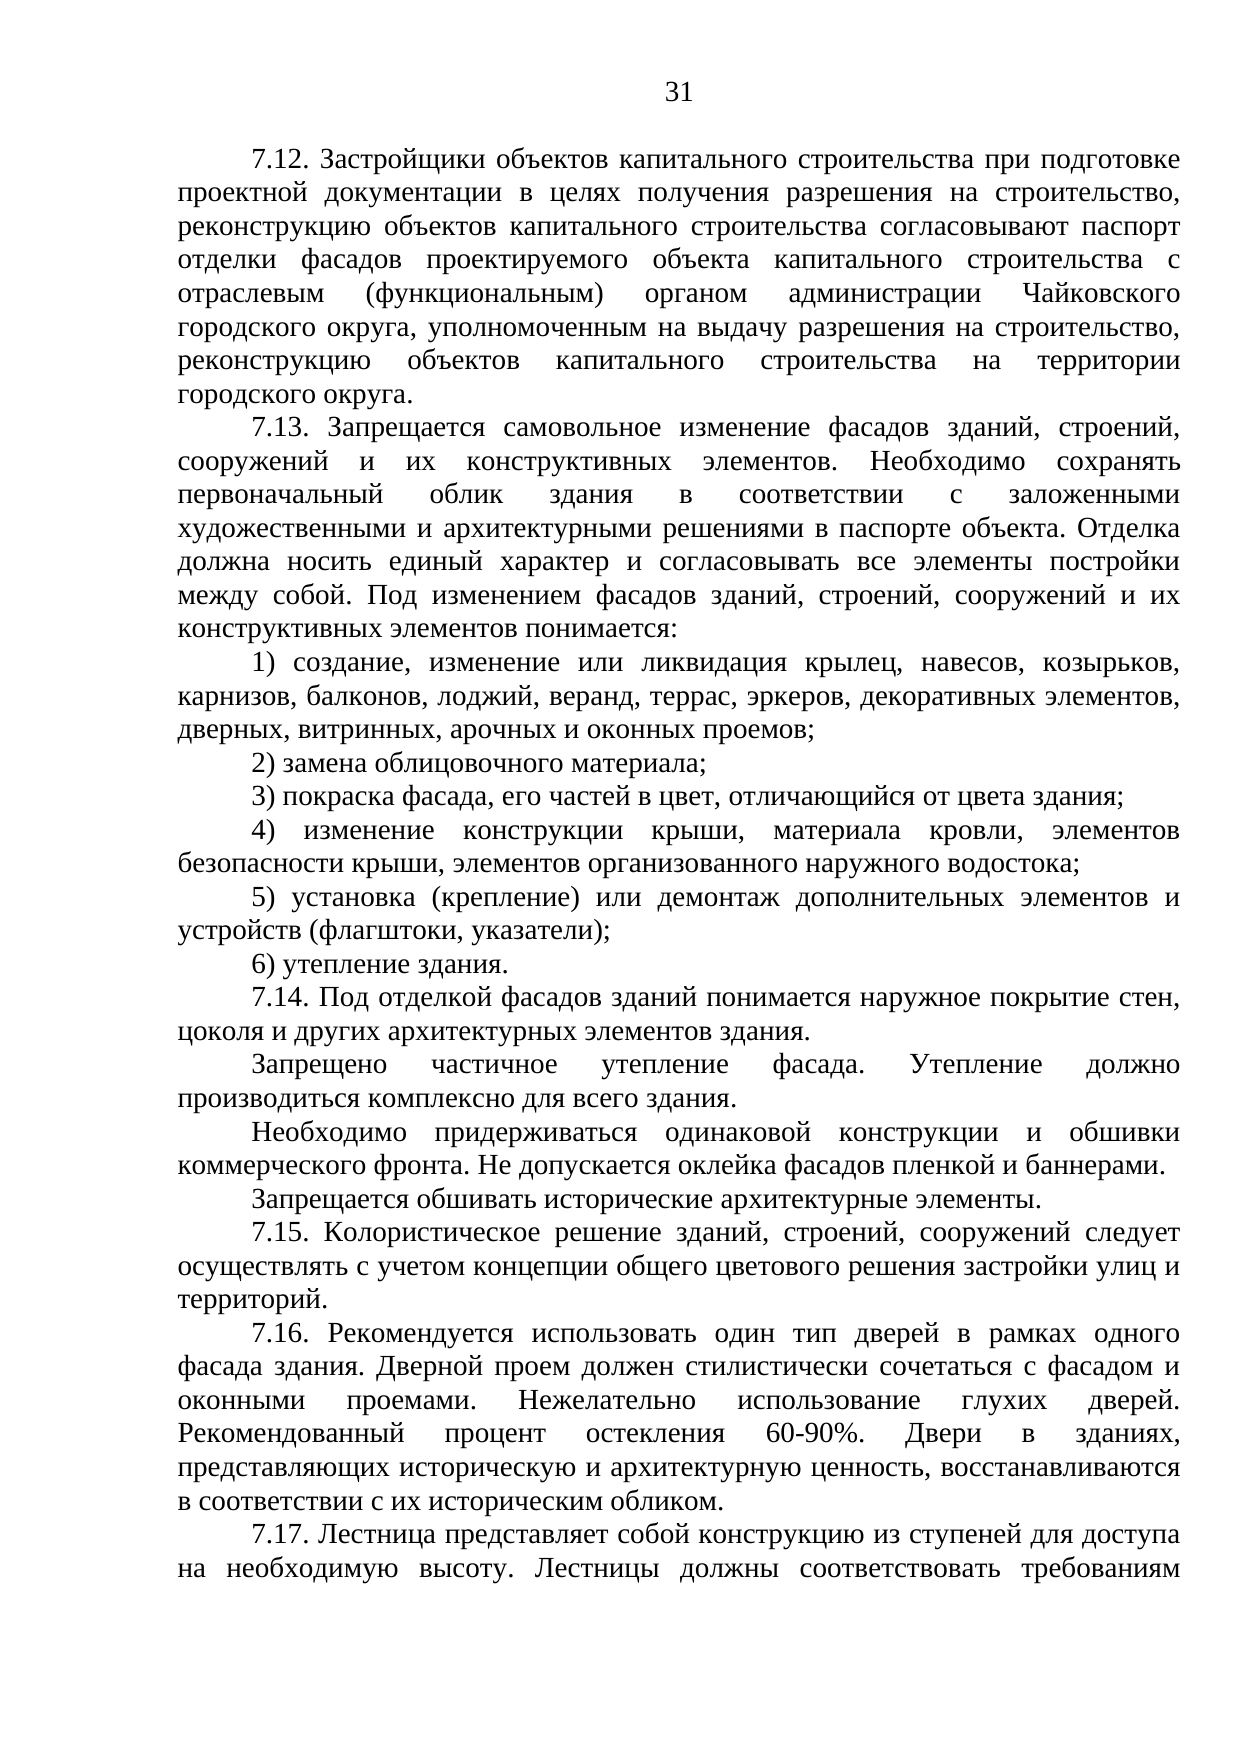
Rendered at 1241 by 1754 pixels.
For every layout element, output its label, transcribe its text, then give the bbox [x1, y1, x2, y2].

text 3) покраска фасада, его частей в цвет, отличающийся от цвета здания; [177, 778, 1181, 812]
text 2) замена облицовочного материала; [177, 745, 1181, 778]
text 7.14. Под отделкой фасадов зданий понимается наружное покрытие стен, цоколя и других архитектурных элементов здания. [177, 979, 1181, 1047]
text 4) изменение конструкции крыши, материала кровли, элементов безопасности крыши, элементов организованного наружного водостока; [177, 812, 1181, 879]
text 7.12. Застройщики объектов капитального строительства при подготовке проектной документации в целях получения разрешения на строительство, реконструкцию объектов капитального строительства согласовывают паспорт отделки фасадов проектируемого объекта капитального строительства с отраслевым (функциональным) органом администрации Чайковского городского округа, уполномоченным на выдачу разрешения на строительство, реконструкцию объектов капитального строительства на территории городского округа. [177, 141, 1181, 409]
text 6) утепление здания. [177, 946, 1181, 979]
text 7.13. Запрещается самовольное изменение фасадов зданий, строений, сооружений и их конструктивных элементов. Необходимо сохранять первоначальный облик здания в соответствии с заложенными художественными и архитектурными решениями в паспорте объекта. Отделка должна носить единый характер и согласовывать все элементы постройки между собой. Под изменением фасадов зданий, строений, сооружений и их конструктивных элементов понимается: [177, 409, 1181, 644]
text Запрещается обшивать исторические архитектурные элементы. [177, 1181, 1181, 1214]
text Запрещено частичное утепление фасада. Утепление должно производиться комплексно для всего здания. [177, 1047, 1181, 1114]
text 7.15. Колористическое решение зданий, строений, сооружений следует осуществлять с учетом концепции общего цветового решения застройки улиц и территорий. [177, 1214, 1181, 1315]
text 7.16. Рекомендуется использовать один тип дверей в рамках одного фасада здания. Дверной проем должен стилистически сочетаться с фасадом и оконными проемами. Нежелательно использование глухих дверей. Рекомендованный процент остекления 60-90%. Двери в зданиях, представляющих историческую и архитектурную ценность, восстанавливаются в соответствии с их историческим обликом. [177, 1315, 1181, 1516]
text Необходимо придерживаться одинаковой конструкции и обшивки коммерческого фронта. Не допускается оклейка фасадов пленкой и баннерами. [177, 1114, 1181, 1181]
text 5) установка (крепление) или демонтаж дополнительных элементов и устройств (флагштоки, указатели); [177, 879, 1181, 946]
text 1) создание, изменение или ликвидация крылец, навесов, козырьков, карнизов, балконов, лоджий, веранд, террас, эркеров, декоративных элементов, дверных, витринных, арочных и оконных проемов; [177, 644, 1181, 745]
